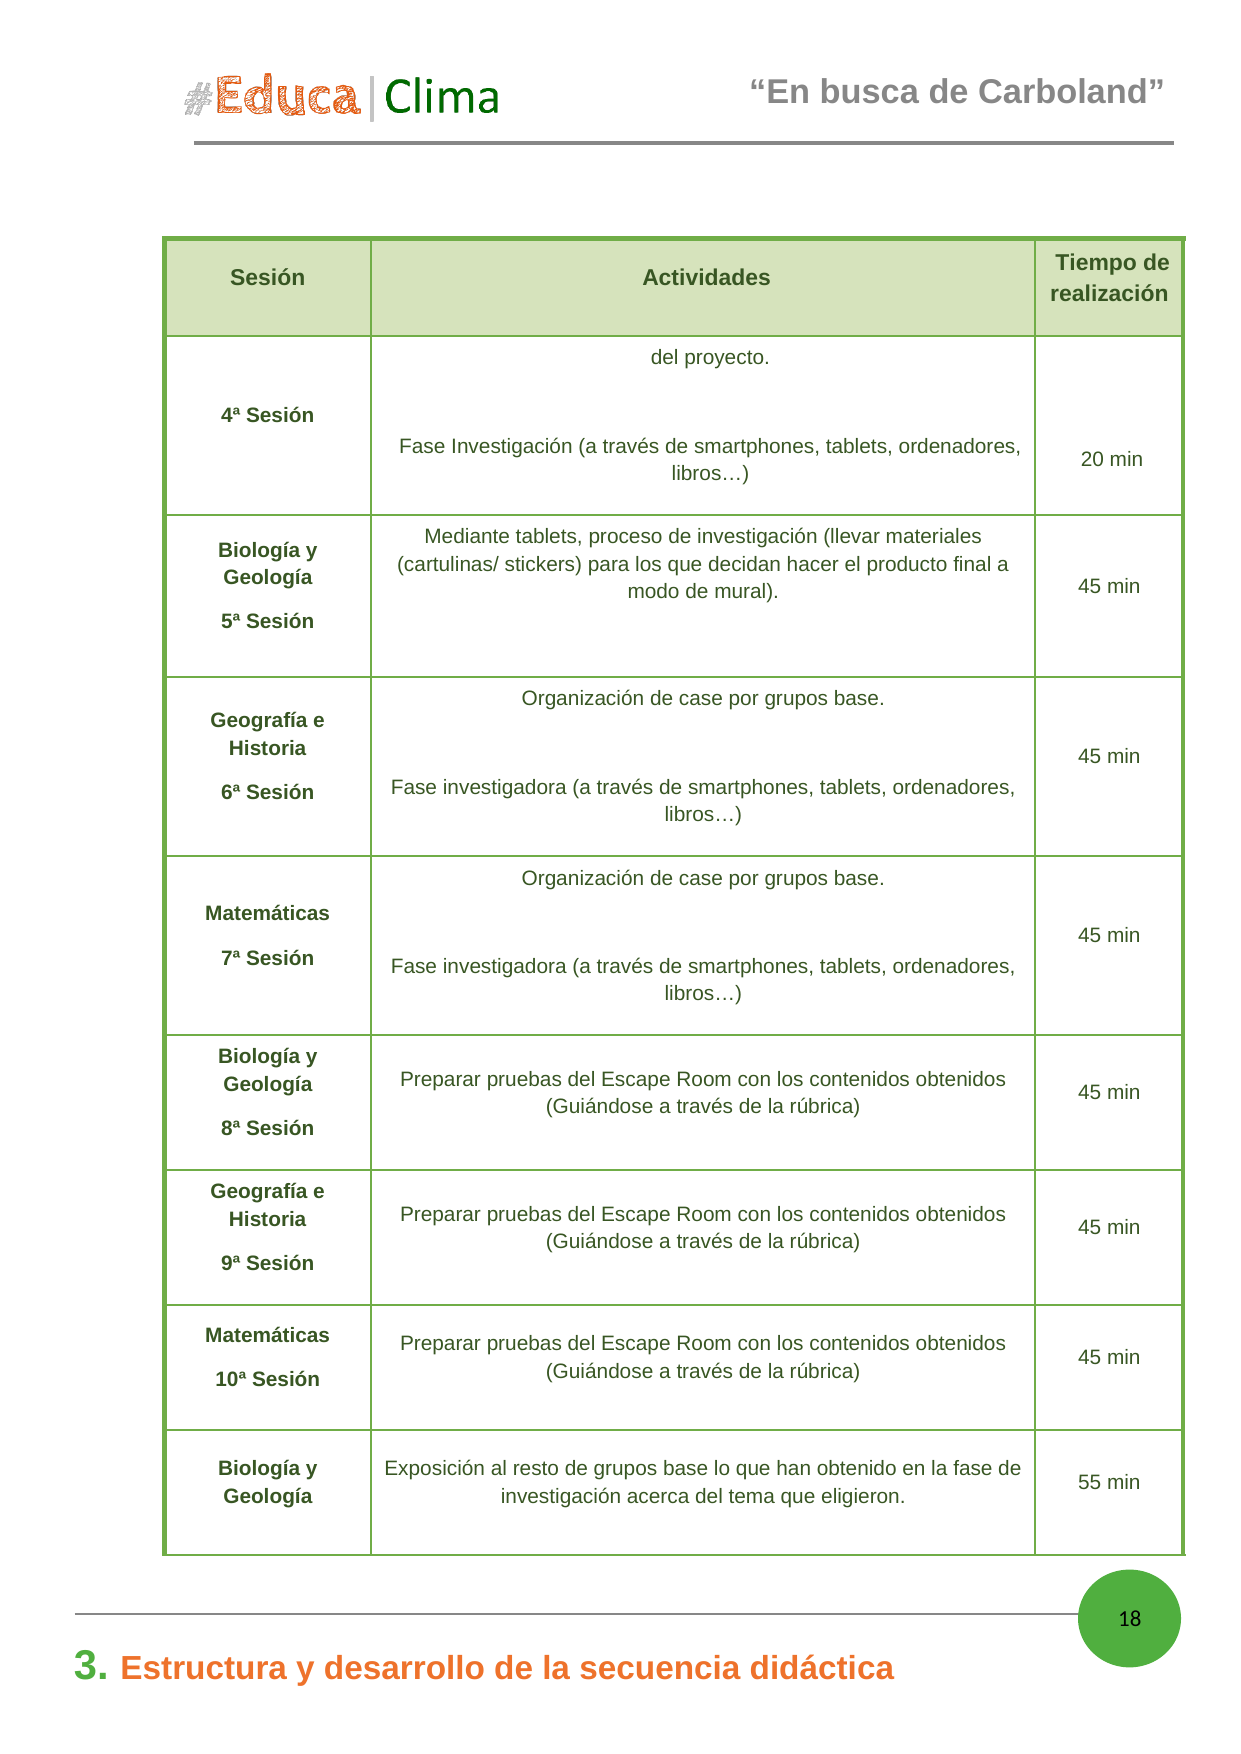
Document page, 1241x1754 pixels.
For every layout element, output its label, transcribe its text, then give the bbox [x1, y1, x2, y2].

table_cell Matemáticas 7ª Sesión [167, 857, 370, 1034]
table_header Actividades [372, 241, 1034, 335]
table_cell 45 min [1036, 1306, 1181, 1429]
table_cell Geografía e Historia 6ª Sesión [167, 678, 370, 855]
table_cell 55 min [1036, 1431, 1181, 1554]
table_cell 20 min 20 min [1036, 337, 1181, 514]
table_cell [372, 1431, 1034, 1554]
table_cell Mediante tablets, proceso de investigación (llevar materiales (cartulinas/ stickers) para los que decidan hacer el producto final a modo de mural). [372, 516, 1034, 676]
table_cell 45 min [1036, 516, 1181, 676]
table_cell Geografía e Historia 9ª Sesión [167, 1171, 370, 1304]
table_cell Preparar pruebas del Escape Room con los contenidos obtenidos (Guiándose a través de la rúbrica) [372, 1306, 1034, 1429]
picture [177, 73, 506, 133]
table_cell Preparar pruebas del Escape Room con los contenidos obtenidos (Guiándose a través de la rúbrica) [372, 1171, 1034, 1304]
table_cell 45 min [1036, 1036, 1181, 1169]
table_cell Matemáticas 4ª Sesión [167, 337, 370, 514]
table_cell 45 min [1036, 678, 1181, 855]
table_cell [372, 337, 1034, 514]
table_header Tiempo de realización [1036, 241, 1181, 335]
table_cell Biología y Geología 11ª Sesión [167, 1431, 370, 1554]
table_cell Biología y Geología 5ª Sesión [167, 516, 370, 676]
table_cell Matemáticas 10ª Sesión [167, 1306, 370, 1429]
table_cell Organización de case por grupos base. Fase investigadora (a través de smartphones, tablets, ordenadores, libros…) [372, 857, 1034, 1034]
table_cell Organización de case por grupos base. Fase investigadora (a través de smartphones, tablets, ordenadores, libros…) [372, 678, 1034, 855]
table_cell Preparar pruebas del Escape Room con los contenidos obtenidos (Guiándose a través de la rúbrica) [372, 1036, 1034, 1169]
table_cell 45 min [1036, 1171, 1181, 1304]
table_cell 45 min [1036, 857, 1181, 1034]
table_header Sesión [167, 241, 370, 335]
table_cell Biología y Geología 8ª Sesión [167, 1036, 370, 1169]
